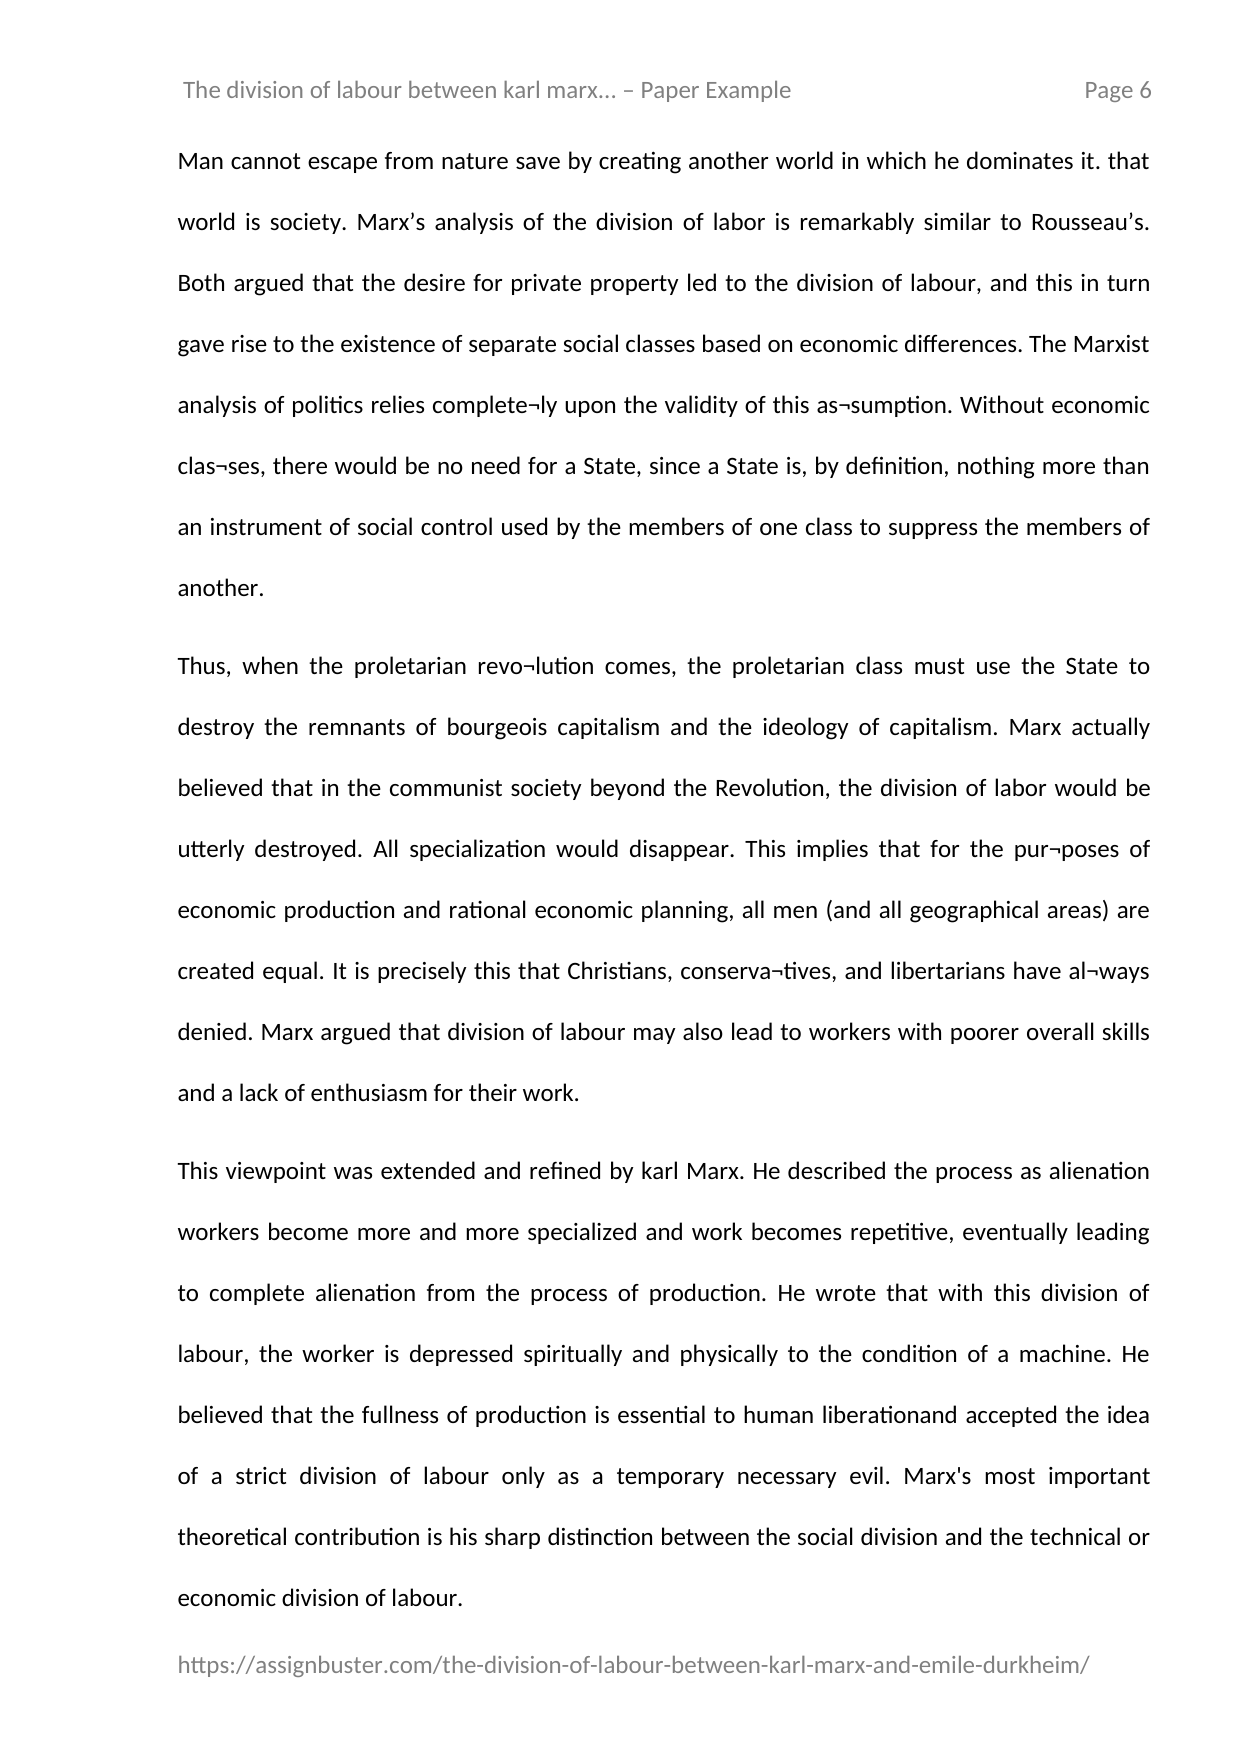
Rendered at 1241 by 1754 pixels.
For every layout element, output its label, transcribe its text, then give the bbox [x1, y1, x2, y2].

text This viewpoint was extended and refined by karl Marx. He described the process as alienation workers become more and more specialized and work becomes repetitive, eventually leading to complete alienation from the process of production. He wrote that with this division of labour, the worker is depressed spiritually and physically to the condition of a machine. He believed that the fullness of production is essential to human liberationand accepted the idea of a strict division of labour only as a temporary necessary evil. Marx's most important theoretical contribution is his sharp distinction between the social division and the technical or economic division of labour. [177, 1155, 1152, 1613]
text Man cannot escape from nature save by creating another world in which he dominates it. that world is society. Marx’s analysis of the division of labor is remarkably similar to Rousseau’s. Both argued that the desire for private property led to the division of labour, and this in turn gave rise to the existence of separate social classes based on economic differences. The Marxist analysis of politics relies complete¬ly upon the validity of this as¬sumption. Without economic clas¬ses, there would be no need for a State, since a State is, by definition, nothing more than an instrument of social control used by the members of one class to suppress the members of another. [177, 145, 1152, 603]
text Thus, when the proletarian revo¬lution comes, the proletarian class must use the State to destroy the remnants of bourgeois capitalism and the ideology of capitalism. Marx actually believed that in the communist society beyond the Revolution, the division of labor would be utterly destroyed. All specialization would disappear. This implies that for the pur¬poses of economic production and rational economic planning, all men (and all geographical areas) are created equal. It is precisely this that Christians, conserva¬tives, and libertarians have al¬ways denied. Marx argued that division of labour may also lead to workers with poorer overall skills and a lack of enthusiasm for their work. [177, 650, 1152, 1108]
